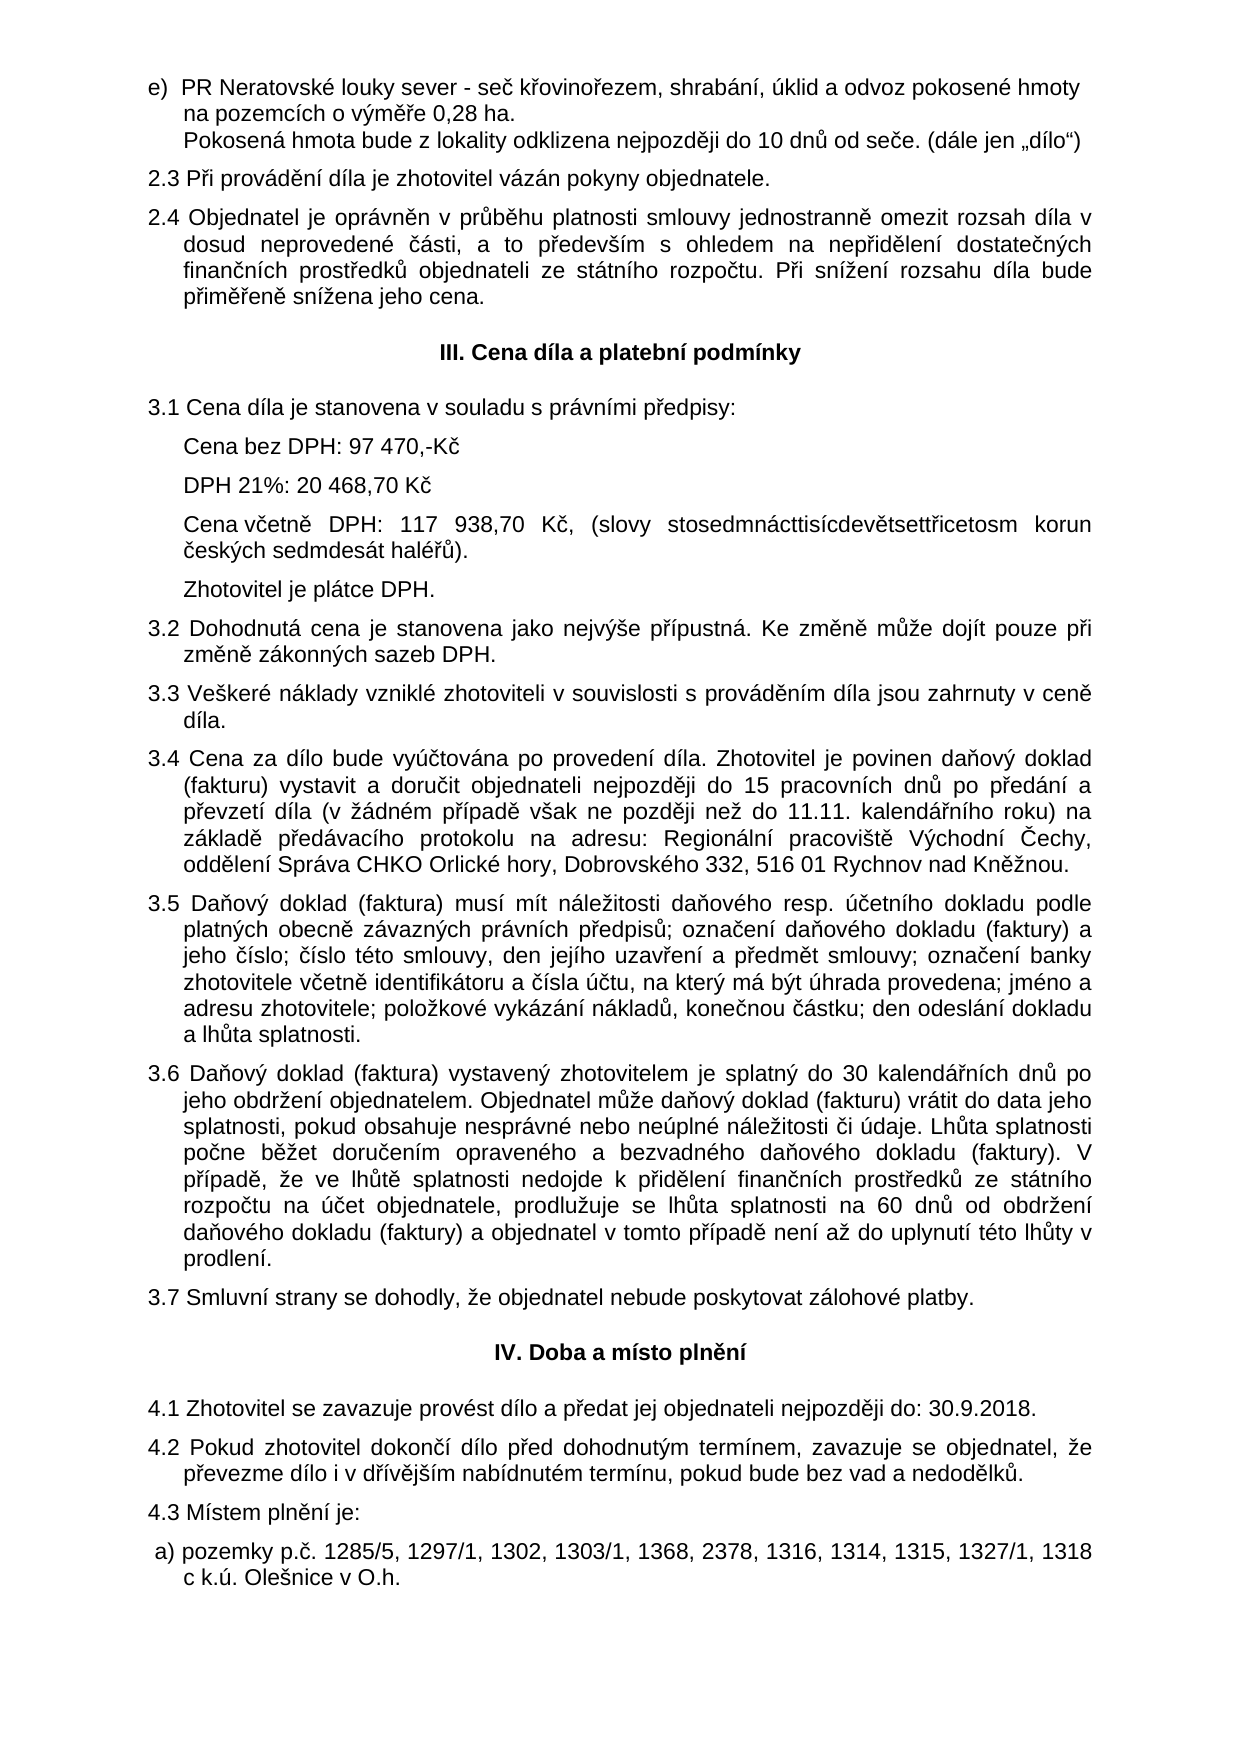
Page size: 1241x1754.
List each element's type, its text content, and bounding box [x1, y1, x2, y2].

text 3.2 Dohodnutá cena je stanovena jako nejvýše přípustná. Ke změně může dojít pouze při změně zákonných sazeb DPH. [148, 615, 1093, 668]
text 3.6 Daňový doklad (faktura) vystavený zhotovitelem je splatný do 30 kalendářních dnů po jeho obdržení objednatelem. Objednatel může daňový doklad (fakturu) vrátit do data jeho splatnosti, pokud obsahuje nesprávné nebo neúplné náležitosti či údaje. Lhůta splatnosti počne běžet doručením opraveného a bezvadného daňového dokladu (faktury). V případě, že ve lhůtě splatnosti nedojde k přidělení finančních prostředků ze státního rozpočtu na účet objednatele, prodlužuje se lhůta splatnosti na 60 dnů od obdržení daňového dokladu (faktury) a objednatel v tomto případě není až do uplynutí této lhůty v prodlení. [148, 1060, 1093, 1271]
text III. Cena díla a platební podmínky [148, 339, 1093, 365]
text 3.5 Daňový doklad (faktura) musí mít náležitosti daňového resp. účetního dokladu podle platných obecně závazných právních předpisů; označení daňového dokladu (faktury) a jeho číslo; číslo této smlouvy, den jejího uzavření a předmět smlouvy; označení banky zhotovitele včetně identifikátoru a čísla účtu, na který má být úhrada provedena; jméno a adresu zhotovitele; položkové vykázání nákladů, konečnou částku; den odeslání dokladu a lhůta splatnosti. [148, 890, 1093, 1048]
text IV. Doba a místo plnění [148, 1339, 1093, 1366]
text 3.7 Smluvní strany se dohodly, že objednatel nebude poskytovat zálohové platby. [148, 1284, 1093, 1310]
text 3.3 Veškeré náklady vzniklé zhotoviteli v souvislosti s prováděním díla jsou zahrnuty v ceně díla. [148, 680, 1093, 733]
text Zhotovitel je plátce DPH. [183, 576, 1093, 602]
text 3.4 Cena za dílo bude vyúčtována po provedení díla. Zhotovitel je povinen daňový doklad (fakturu) vystavit a doručit objednateli nejpozději do 15 pracovních dnů po předání a převzetí díla (v žádném případě však ne později než do 11.11. kalendářního roku) na základě předávacího protokolu na adresu: Regionální pracoviště Východní Čechy, oddělení Správa CHKO Orlické hory, Dobrovského 332, 516 01 Rychnov nad Kněžnou. [148, 745, 1093, 877]
text Cena včetně DPH: 117 938,70 Kč, (slovy stosedmnácttisícdevětsettřicetosm korun českých sedmdesát haléřů). [183, 511, 1093, 564]
text 4.1 Zhotovitel se zavazuje provést dílo a předat jej objednateli nejpozději do: 30.9.2018. [148, 1395, 1093, 1421]
text 4.3 Místem plnění je: [148, 1499, 1093, 1525]
text 3.1 Cena díla je stanovena v souladu s právními předpisy: [148, 394, 1093, 421]
text 2.3 Při provádění díla je zhotovitel vázán pokyny objednatele. [148, 165, 1093, 192]
text 2.4 Objednatel je oprávněn v průběhu platnosti smlouvy jednostranně omezit rozsah díla v dosud neprovedené části, a to především s ohledem na nepřidělení dostatečných finančních prostředků objednateli ze státního rozpočtu. Při snížení rozsahu díla bude přiměřeně snížena jeho cena. [148, 204, 1093, 310]
text DPH 21%: 20 468,70 Kč [183, 472, 1093, 498]
text e) PR Neratovské louky sever - seč křovinořezem, shrabání, úklid a odvoz pokosené hmoty na pozemcích o výměře 0,28 ha. Pokosená hmota bude z lokality odklizena nejpozději do 10 dnů od seče. (dále jen „dílo“) [148, 74, 1093, 153]
text 4.2 Pokud zhotovitel dokončí dílo před dohodnutým termínem, zavazuje se objednatel, že převezme dílo i v dřívějším nabídnutém termínu, pokud bude bez vad a nedodělků. [148, 1433, 1093, 1486]
text Cena bez DPH: 97 470,-Kč [183, 433, 1093, 459]
text a) pozemky p.č. 1285/5, 1297/1, 1302, 1303/1, 1368, 2378, 1316, 1314, 1315, 1327/1, 1318 c k.ú. Olešnice v O.h. [148, 1538, 1093, 1590]
